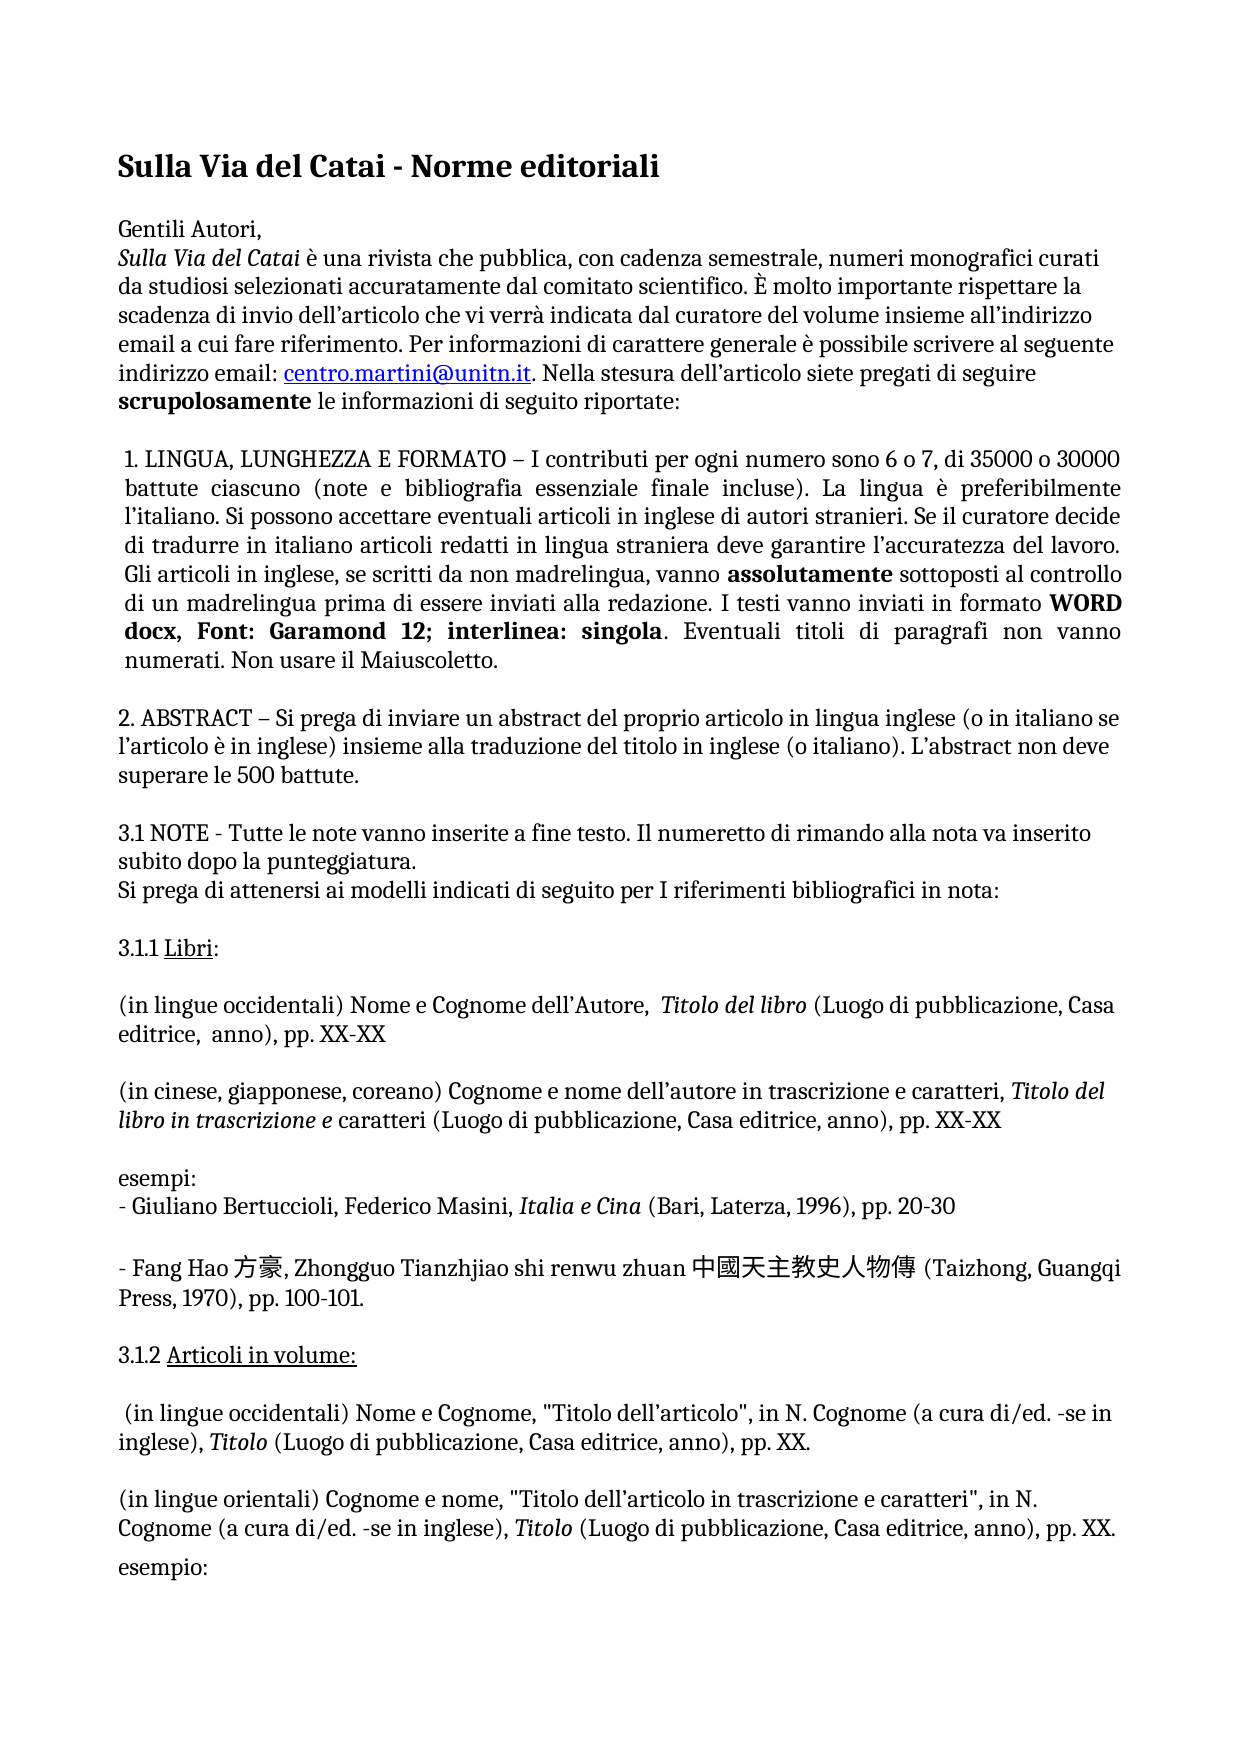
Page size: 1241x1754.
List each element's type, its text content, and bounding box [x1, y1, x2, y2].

text (in cinese, giapponese, coreano) Cognome e nome dell’autore in trascrizione e caratteri, Titolo del libro in trascrizione e caratteri (Luogo di pubblicazione, Casa editrice, anno), pp. XX-XX [118, 1077, 1122, 1135]
text (in lingue occidentali) Nome e Cognome, "Titolo dell’articolo", in N. Cognome (a cura di/ed. -se in inglese), Titolo (Luogo di pubblicazione, Casa editrice, anno), pp. XX. [118, 1399, 1122, 1456]
text esempio: [118, 1555, 1122, 1581]
text Sulla Via del Catai è una rivista che pubblica, con cadenza semestrale, numeri monografici curati da studiosi selezionati accuratamente dal comitato scientifico. È molto importante rispettare la scadenza di invio dell’articolo che vi verrà indicata dal curatore del volume insieme all’indirizzo email a cui fare riferimento. Per informazioni di carattere generale è possibile scrivere al seguente indirizzo email: centro.martini@unitn.it. Nella stesura dell’articolo siete pregati di seguire scrupolosamente le informazioni di seguito riportate: [118, 243, 1122, 416]
text Si prega di attenersi ai modelli indicati di seguito per I riferimenti bibliografici in nota: [118, 876, 1122, 905]
text 1. LINGUA, LUNGHEZZA E FORMATO – I contributi per ogni numero sono 6 o 7, di 35000 o 30000 battute ciascuno (note e bibliografia essenziale finale incluse). La lingua è preferibilmente l’italiano. Si possono accettare eventuali articoli in inglese di autori stranieri. Se il curatore decide di tradurre in italiano articoli redatti in lingua straniera deve garantire l’accuratezza del lavoro. Gli articoli in inglese, se scritti da non madrelingua, vanno assolutamente sottoposti al controllo di un madrelingua prima di essere inviati alla redazione. I testi vanno inviati in formato WORD docx, Font: Garamond 12; interlinea: singola. Eventuali titoli di paragrafi non vanno numerati. Non usare il Maiuscoletto. [124, 445, 1122, 675]
text 2. ABSTRACT – Si prega di inviare un abstract del proprio articolo in lingua inglese (o in italiano se l’articolo è in inglese) insieme alla traduzione del titolo in inglese (o italiano). L’abstract non deve superare le 500 battute. [118, 703, 1122, 790]
text - Giuliano Bertuccioli, Federico Masini, Italia e Cina (Bari, Laterza, 1996), pp. 20-30 [118, 1192, 1122, 1221]
text 3.1 NOTE - Tutte le note vanno inserite a fine testo. Il numeretto di rimando alla nota va inserito subito dopo la punteggiatura. [118, 818, 1122, 876]
text esempi: [118, 1163, 1122, 1192]
text 3.1.2 Articoli in volume: [118, 1341, 1122, 1370]
text - Fang Hao方豪, Zhongguo Tianzhjiao shi renwu zhuan中國天主教史人物傳 (Taizhong, Guangqi Press, 1970), pp. 100-101. [118, 1250, 1122, 1312]
text (in lingue occidentali) Nome e Cognome dell’Autore, Titolo del libro (Luogo di pubblicazione, Casa editrice, anno), pp. XX-XX [118, 991, 1122, 1048]
text (in lingue orientali) Cognome e nome, "Titolo dell’articolo in trascrizione e caratteri", in N. Cognome (a cura di/ed. -se in inglese), Titolo (Luogo di pubblicazione, Casa editrice, anno), pp. XX. [118, 1485, 1122, 1542]
text Sulla Via del Catai - Norme editoriali [118, 148, 1122, 186]
text 3.1.1 Libri: [118, 933, 1122, 962]
text Gentili Autori, [118, 215, 1122, 243]
